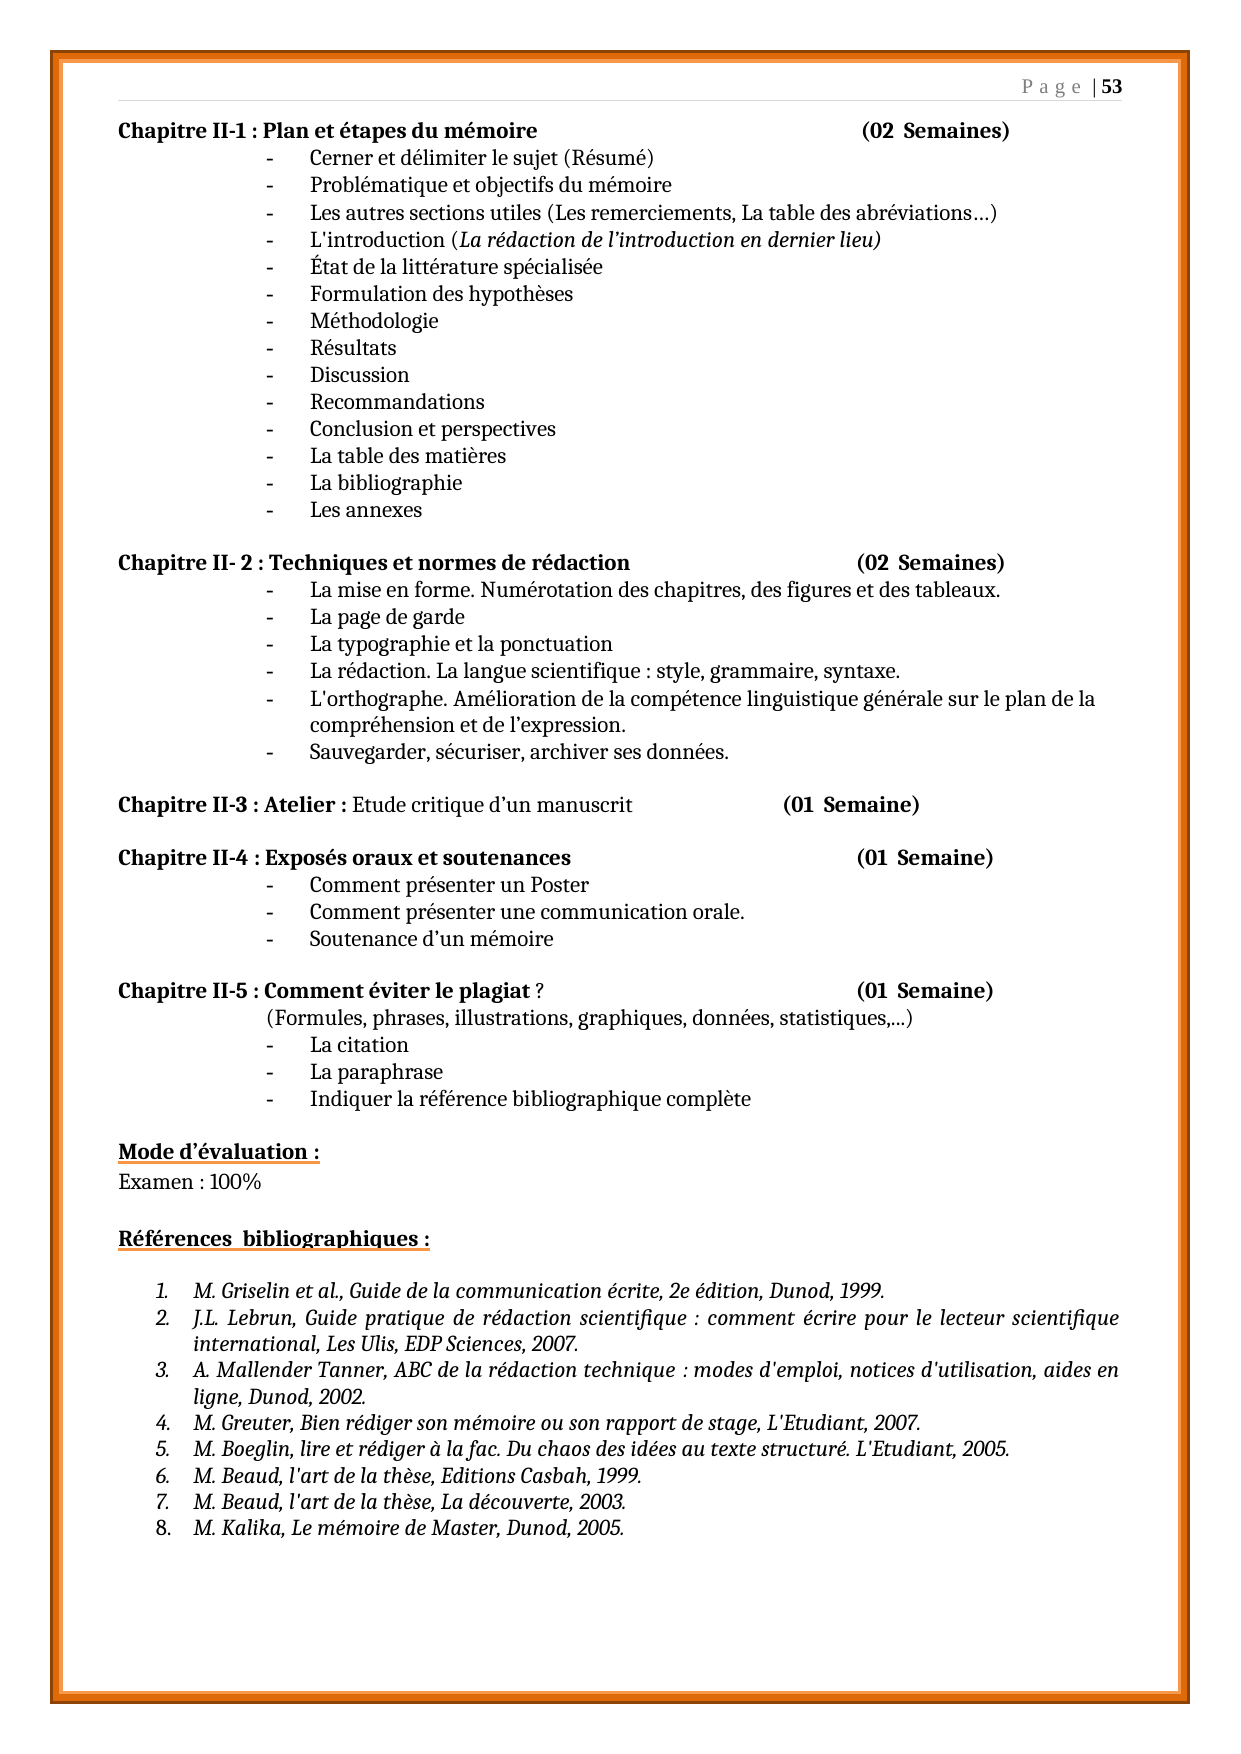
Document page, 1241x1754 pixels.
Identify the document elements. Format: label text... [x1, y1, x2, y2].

list Cerner et délimiter le sujet (Résumé) [266, 144, 1122, 172]
list Comment présenter une communication orale. [266, 898, 1122, 925]
list L'introduction (La rédaction de l’introduction en dernier lieu) [266, 226, 1122, 253]
list La bibliographie [266, 469, 1122, 497]
list La citation [266, 1031, 1122, 1058]
text Chapitre II-5 : Comment éviter le plagiat ? (01 Semaine) [118, 978, 1122, 1004]
text Chapitre II- 2 : Techniques et normes de rédaction (02 Semaines) [118, 550, 1122, 576]
list État de la littérature spécialisée [266, 253, 1122, 280]
list L'orthographe. Amélioration de la compétence linguistique générale sur le plan de la compréhension et de l’expression. [266, 685, 1122, 738]
text (Formules, phrases, illustrations, graphiques, données, statistiques,...) [192, 1004, 1122, 1031]
list Méthodologie [266, 307, 1122, 334]
list Comment présenter un Poster [266, 871, 1122, 898]
list M. Beaud, l'art de la thèse, Editions Casbah, 1999. [156, 1462, 1122, 1489]
list Formulation des hypothèses [266, 280, 1122, 307]
list A. Mallender Tanner, ABC de la rédaction technique : modes d'emploi, notices d'utilisation, aides en ligne, Dunod, 2002. [156, 1357, 1122, 1410]
text Chapitre II-1 : Plan et étapes du mémoire (02 Semaines) [118, 118, 1122, 144]
list Résultats [266, 334, 1122, 361]
list M. Greuter, Bien rédiger son mémoire ou son rapport de stage, L'Etudiant, 2007. [156, 1410, 1122, 1436]
list La typographie et la ponctuation [266, 631, 1122, 658]
list La table des matières [266, 442, 1122, 469]
list Soutenance d’un mémoire [266, 925, 1122, 952]
list M. Kalika, Le mémoire de Master, Dunod, 2005. [156, 1515, 1122, 1542]
list M. Griselin et al., Guide de la communication écrite, 2e édition, Dunod, 1999. [156, 1278, 1122, 1304]
list Conclusion et perspectives [266, 415, 1122, 442]
list La page de garde [266, 603, 1122, 631]
list J.L. Lebrun, Guide pratique de rédaction scientifique : comment écrire pour le lecteur scientifique international, Les Ulis, EDP Sciences, 2007. [156, 1304, 1122, 1357]
list Problématique et objectifs du mémoire [266, 172, 1122, 199]
list Sauvegarder, sécuriser, archiver ses données. [266, 738, 1122, 765]
text Chapitre II-3 : Atelier : Etude critique d’un manuscrit (01 Semaine) [118, 792, 1122, 818]
list Les annexes [266, 497, 1122, 524]
list La rédaction. La langue scientifique : style, grammaire, syntaxe. [266, 658, 1122, 685]
list M. Boeglin, lire et rédiger à la fac. Du chaos des idées au texte structuré. L'Etudiant, 2005. [156, 1436, 1122, 1462]
list Recommandations [266, 388, 1122, 415]
list La mise en forme. Numérotation des chapitres, des figures et des tableaux. [266, 576, 1122, 603]
text Mode d’évaluation : [118, 1138, 1122, 1165]
list Discussion [266, 361, 1122, 388]
text Chapitre II-4 : Exposés oraux et soutenances (01 Semaine) [118, 844, 1122, 871]
list M. Beaud, l'art de la thèse, La découverte, 2003. [156, 1489, 1122, 1515]
text Examen : 100% [118, 1169, 1122, 1195]
list La paraphrase [266, 1058, 1122, 1085]
list Indiquer la référence bibliographique complète [266, 1085, 1122, 1112]
list Les autres sections utiles (Les remerciements, La table des abréviations…) [266, 199, 1122, 226]
text Références bibliographiques : [118, 1225, 1122, 1252]
